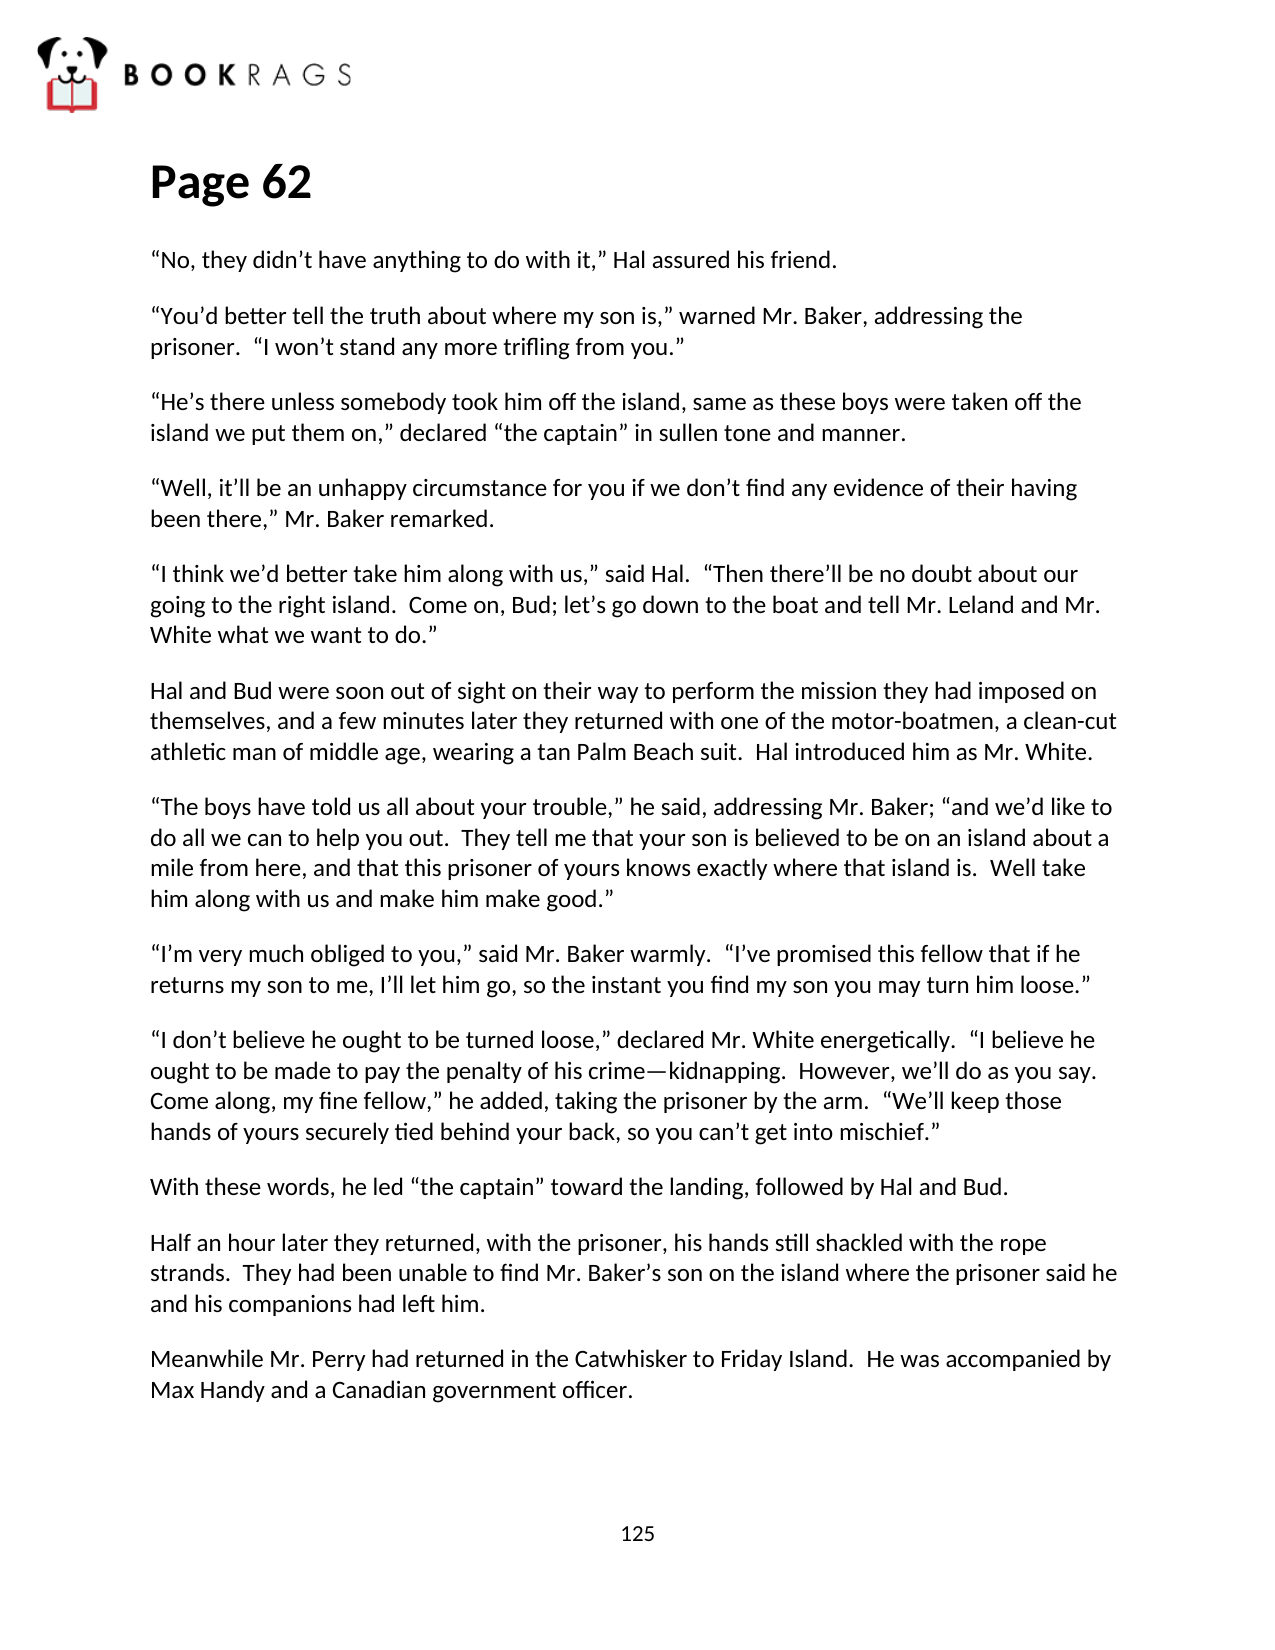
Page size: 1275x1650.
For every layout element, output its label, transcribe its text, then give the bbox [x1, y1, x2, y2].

text “The boys have told us all about your trouble,” he said, addressing Mr. Baker; “and we’d like to do all we can to help you out. They tell me that your son is believed to be on an island about a mile from here, and that this prisoner of yours knows exactly where that island is. Well take him along with us and make him make good.” [150, 791, 1125, 913]
text “You’d better tell the truth about where my son is,” warned Mr. Baker, addressing the prisoner. “I won’t stand any more trifling from you.” [150, 300, 1125, 361]
picture [37, 37, 351, 113]
text Page 62 [150, 150, 1125, 211]
text Meanwhile Mr. Perry had returned in the Catwhisker to Friday Island. He was accompanied by Max Handy and a Canadian government officer. [150, 1344, 1125, 1405]
text “I think we’d better take him along with us,” said Hal. “Then there’ll be no doubt about our going to the right island. Come on, Bud; let’s go down to the boat and tell Mr. Leland and Mr. White what we want to do.” [150, 558, 1125, 650]
text Hal and Bud were soon out of sight on their way to perform the mission they had imposed on themselves, and a few minutes later they returned with one of the motor-boatmen, a clean-cut athletic man of middle age, wearing a tan Palm Beach suit. Hal introduced him as Mr. White. [150, 675, 1125, 766]
text “Well, it’ll be an unhappy circumstance for you if we don’t find any evidence of their having been there,” Mr. Baker remarked. [150, 472, 1125, 533]
text “No, they didn’t have anything to do with it,” Hal assured his friend. [150, 244, 1125, 275]
text “He’s there unless somebody took him off the island, same as these boys were taken off the island we put them on,” declared “the captain” in sullen tone and manner. [150, 386, 1125, 447]
text With these words, he led “the captain” toward the landing, followed by Hal and Bud. [150, 1172, 1125, 1202]
text “I’m very much obliged to you,” said Mr. Baker warmly. “I’ve promised this fellow that if he returns my son to me, I’ll let him go, so the instant you find my son you may turn him loose.” [150, 938, 1125, 999]
text Half an hour later they returned, with the prisoner, his hands still shackled with the rope strands. They had been unable to find Mr. Baker’s son on the island where the prisoner said he and his companions had left him. [150, 1227, 1125, 1319]
text “I don’t believe he ought to be turned loose,” declared Mr. White energetically. “I believe he ought to be made to pay the penalty of his crime—­kidnapping. However, we’ll do as you say. Come along, my fine fellow,” he added, taking the prisoner by the arm. “We’ll keep those hands of yours securely tied behind your back, so you can’t get into mischief.” [150, 1024, 1125, 1147]
